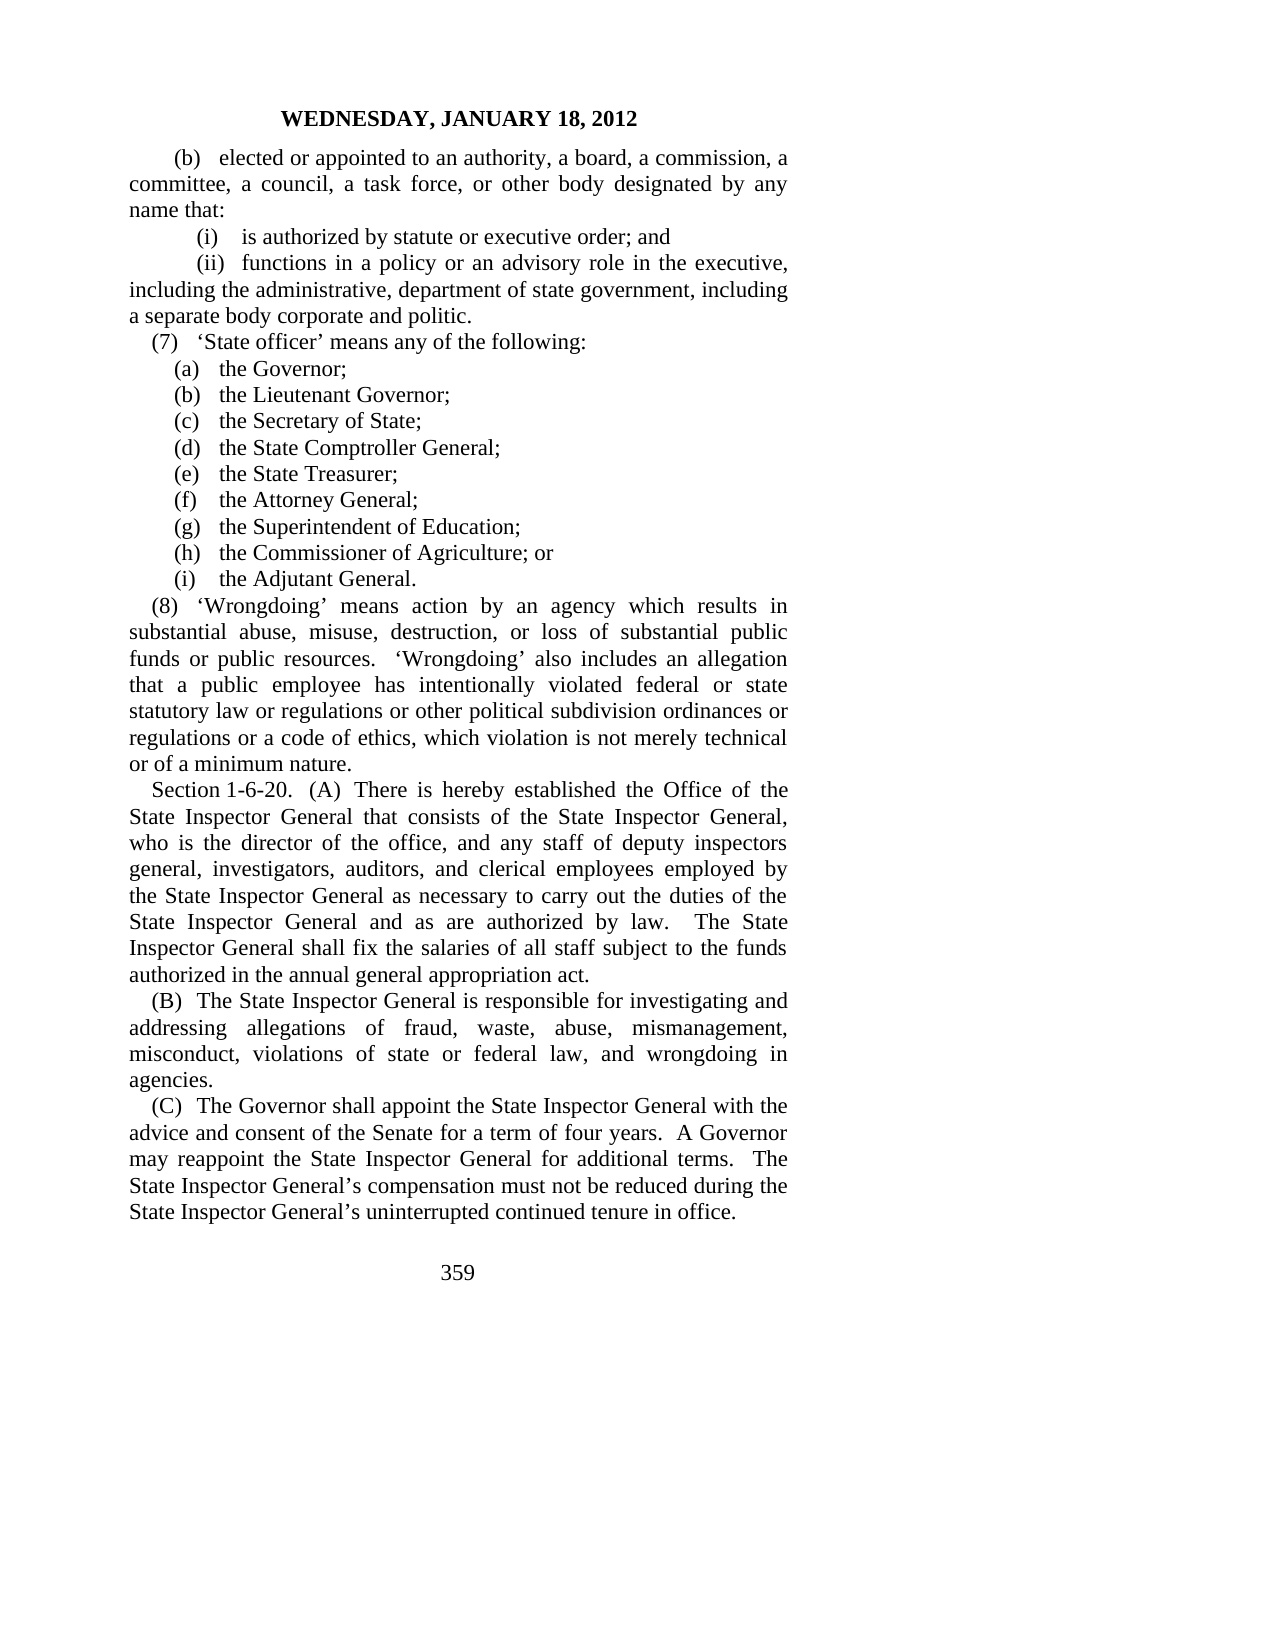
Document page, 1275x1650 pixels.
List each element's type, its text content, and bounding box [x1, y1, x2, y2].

text (g) the Superintendent of Education; [129, 513, 789, 539]
text (d) the State Comptroller General; [129, 434, 789, 460]
text (e) the State Treasurer; [129, 460, 789, 486]
text (ii) functions in a policy or an advisory role in the executive, including the administrative, department of state government, including a separate body corporate and politic. [129, 249, 789, 328]
text (b) elected or appointed to an authority, a board, a commission, a committee, a council, a task force, or other body designated by any name that: [129, 144, 789, 223]
text (h) the Commissioner of Agriculture; or [129, 539, 789, 566]
text (a) the Governor; [129, 355, 789, 381]
text (i) is authorized by statute or executive order; and [129, 223, 789, 249]
text (c) the Secretary of State; [129, 407, 789, 434]
text (7) ‘State officer’ means any of the following: [129, 328, 789, 355]
text (i) the Adjutant General. [129, 566, 789, 592]
text (b) the Lieutenant Governor; [129, 381, 789, 407]
text (f) the Attorney General; [129, 486, 789, 513]
text Section 1-6-20. (A) There is hereby established the Office of the State Inspector General that consists of the State Inspector General, who is the director of the office, and any staff of deputy inspectors general, investigators, auditors, and clerical employees employed by the State Inspector General as necessary to carry out the duties of the State Inspector General and as are authorized by law. The State Inspector General shall fix the salaries of all staff subject to the funds authorized in the annual general appropriation act. [129, 776, 789, 987]
text (C) The Governor shall appoint the State Inspector General with the advice and consent of the Senate for a term of four years. A Governor may reappoint the State Inspector General for additional terms. The State Inspector General’s compensation must not be reduced during the State Inspector General’s uninterrupted continued tenure in office. [129, 1093, 789, 1224]
text (B) The State Inspector General is responsible for investigating and addressing allegations of fraud, waste, abuse, mismanagement, misconduct, violations of state or federal law, and wrongdoing in agencies. [129, 987, 789, 1093]
text (8) ‘Wrongdoing’ means action by an agency which results in substantial abuse, misuse, destruction, or loss of substantial public funds or public resources. ‘Wrongdoing’ also includes an allegation that a public employee has intentionally violated federal or state statutory law or regulations or other political subdivision ordinances or regulations or a code of ethics, which violation is not merely technical or of a minimum nature. [129, 592, 789, 776]
